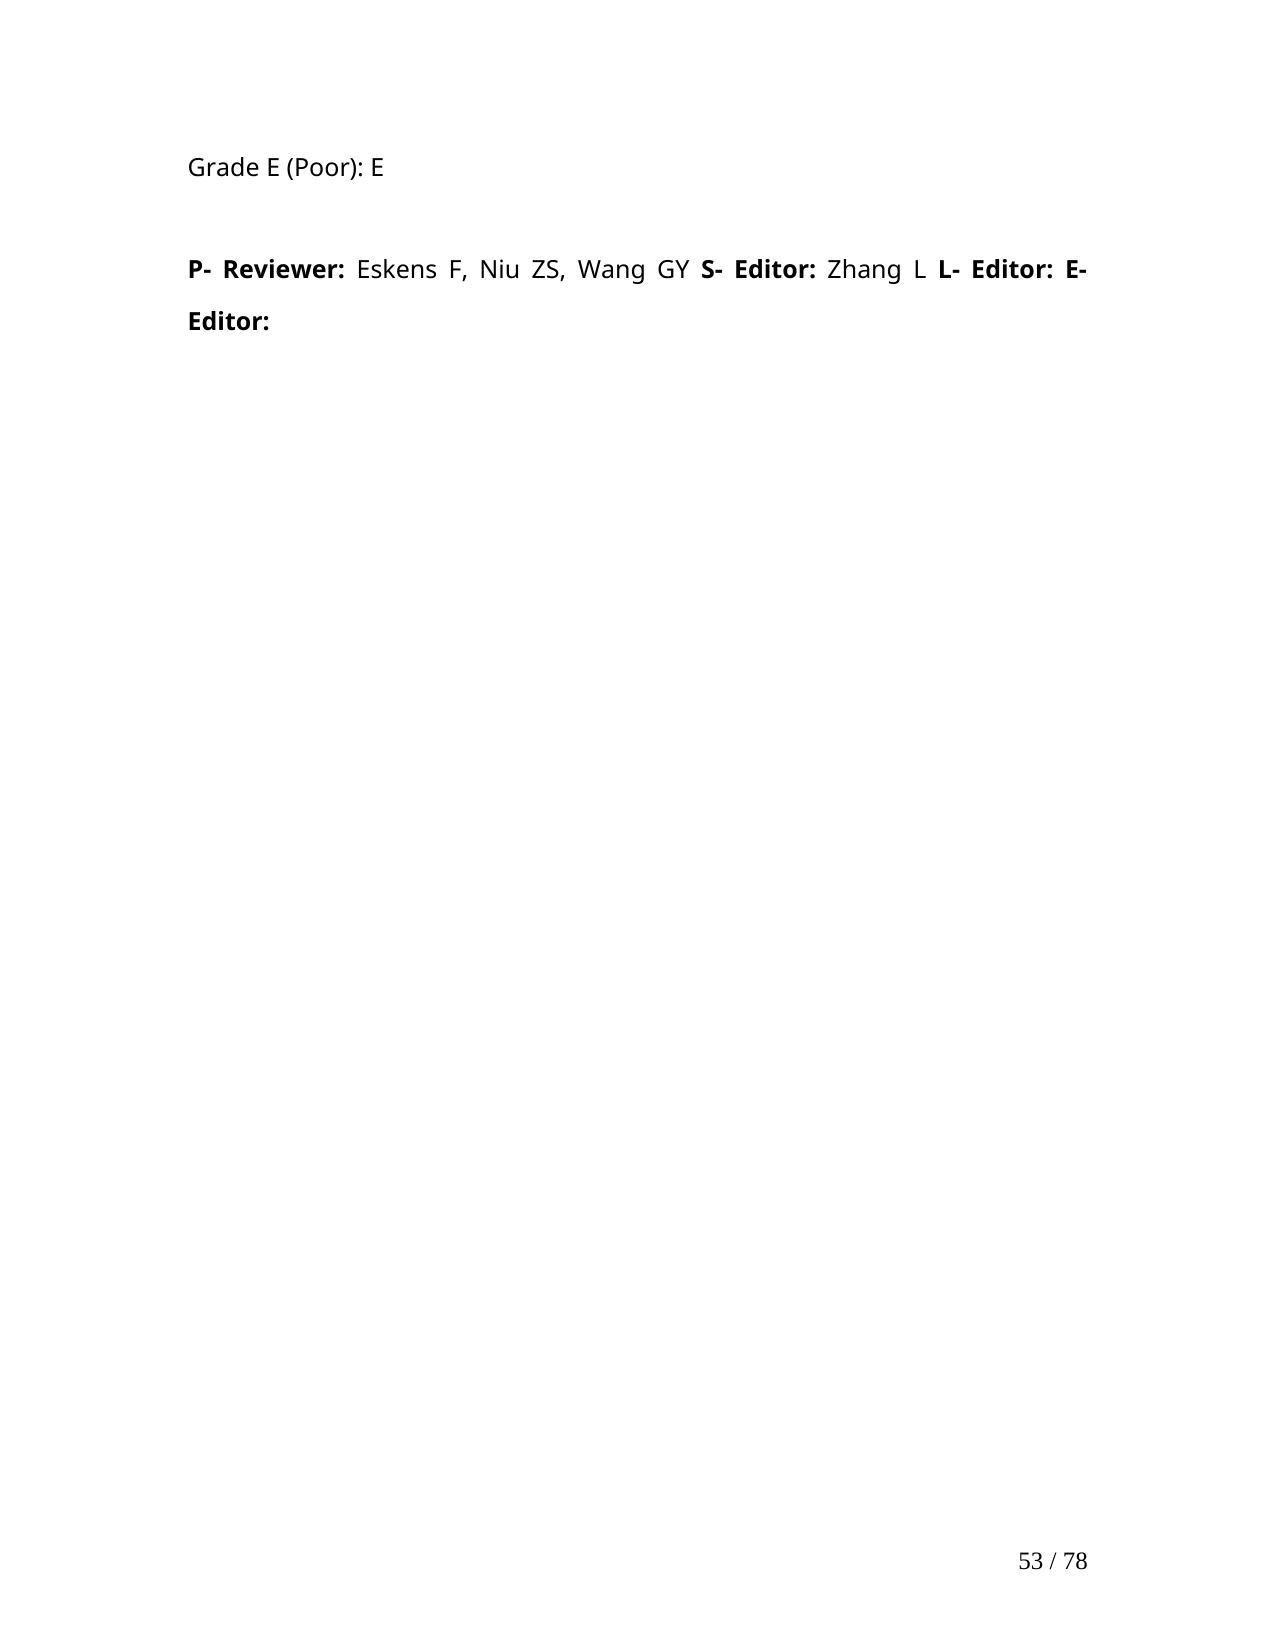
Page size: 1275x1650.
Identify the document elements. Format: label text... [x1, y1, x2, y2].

text P- Reviewer: Eskens F, Niu ZS, Wang GY S- Editor: Zhang L L- Editor: E- Editor: [187, 252, 1087, 337]
text Grade E (Poor): E [187, 150, 1087, 184]
